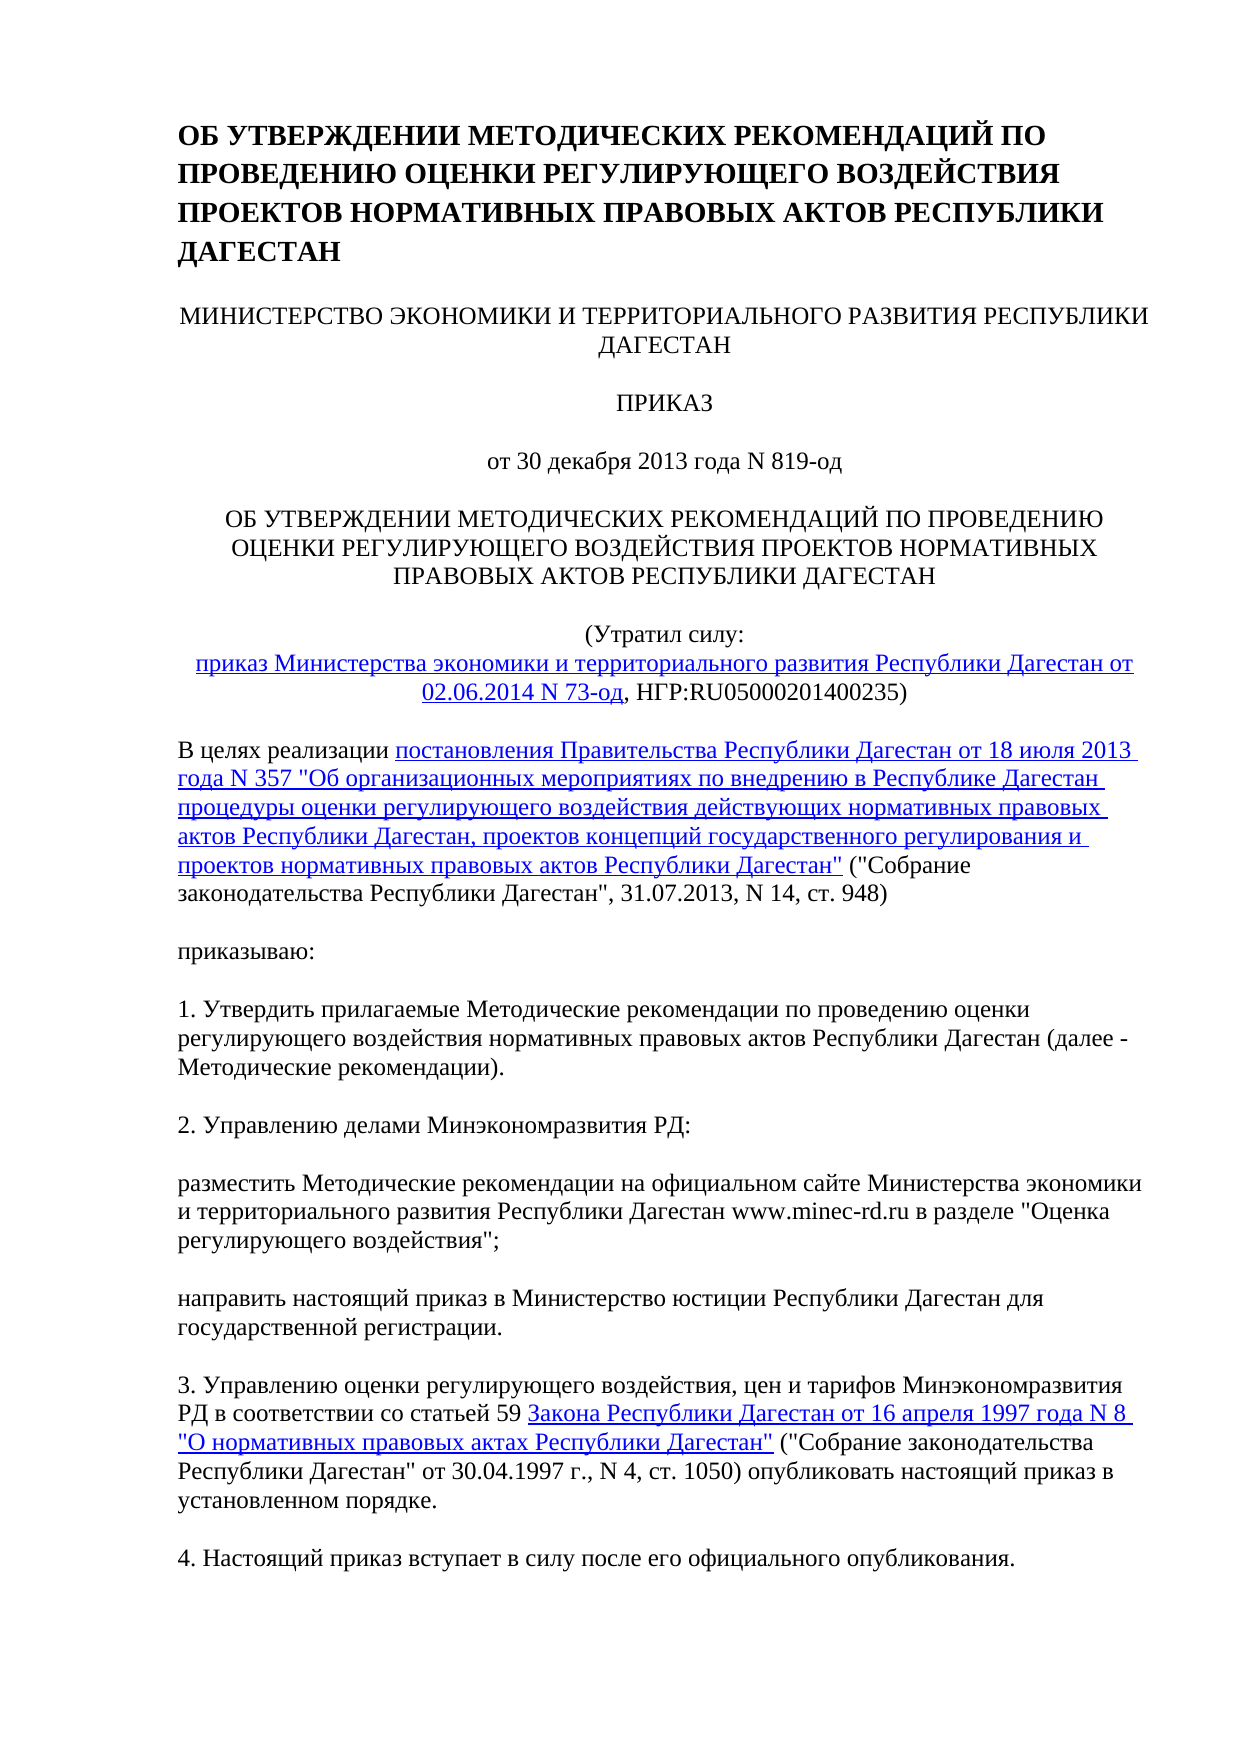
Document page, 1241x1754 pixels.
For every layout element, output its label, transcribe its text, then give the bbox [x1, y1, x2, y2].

text В целях реализации постановления Правительства Республики Дагестан от 18 июля 2013 года N 357 "Об организационных мероприятиях по внедрению в Республике Дагестан процедуры оценки регулирующего воздействия действующих нормативных правовых актов Республики Дагестан, проектов концепций государственного регулирования и проектов нормативных правовых актов Республики Дагестан" ("Собрание законодательства Республики Дагестан", 31.07.2013, N 14, ст. 948) [177, 735, 1152, 907]
text разместить Методические рекомендации на официальном сайте Министерства экономики и территориального развития Республики Дагестан www.minec-rd.ru в разделе "Оценка регулирующего воздействия"; [177, 1168, 1152, 1254]
text ПРИКАЗ [177, 388, 1152, 417]
text МИНИСТЕРСТВО ЭКОНОМИКИ И ТЕРРИТОРИАЛЬНОГО РАЗВИТИЯ РЕСПУБЛИКИ ДАГЕСТАН [177, 301, 1152, 359]
text ОБ УТВЕРЖДЕНИИ МЕТОДИЧЕСКИХ РЕКОМЕНДАЦИЙ ПО ПРОВЕДЕНИЮ ОЦЕНКИ РЕГУЛИРУЮЩЕГО ВОЗДЕЙСТВИЯ ПРОЕКТОВ НОРМАТИВНЫХ ПРАВОВЫХ АКТОВ РЕСПУБЛИКИ ДАГЕСТАН [177, 504, 1152, 590]
text направить настоящий приказ в Министерство юстиции Республики Дагестан для государственной регистрации. [177, 1283, 1152, 1341]
text 2. Управлению делами Минэкономразвития РД: [177, 1110, 1152, 1138]
text от 30 декабря 2013 года N 819-од [177, 446, 1152, 475]
text 1. Утвердить прилагаемые Методические рекомендации по проведению оценки регулирующего воздействия нормативных правовых актов Республики Дагестан (далее - Методические рекомендации). [177, 994, 1152, 1081]
text 4. Настоящий приказ вступает в силу после его официального опубликования. [177, 1543, 1152, 1571]
text приказываю: [177, 936, 1152, 965]
text (Утратил силу: приказ Министерства экономики и территориального развития Республики Дагестан от 02.06.2014 N 73-од, НГР:RU05000201400235) [177, 619, 1152, 706]
text 3. Управлению оценки регулирующего воздействия, цен и тарифов Минэкономразвития РД в соответствии со статьей 59 Закона Республики Дагестан от 16 апреля 1997 года N 8 "О нормативных правовых актах Республики Дагестан" ("Собрание законодательства Республики Дагестан" от 30.04.1997 г., N 4, ст. 1050) опубликовать настоящий приказ в установленном порядке. [177, 1370, 1152, 1513]
text ОБ УТВЕРЖДЕНИИ МЕТОДИЧЕСКИХ РЕКОМЕНДАЦИЙ ПО ПРОВЕДЕНИЮ ОЦЕНКИ РЕГУЛИРУЮЩЕГО ВОЗДЕЙСТВИЯ ПРОЕКТОВ НОРМАТИВНЫХ ПРАВОВЫХ АКТОВ РЕСПУБЛИКИ ДАГЕСТАН [177, 118, 1152, 267]
